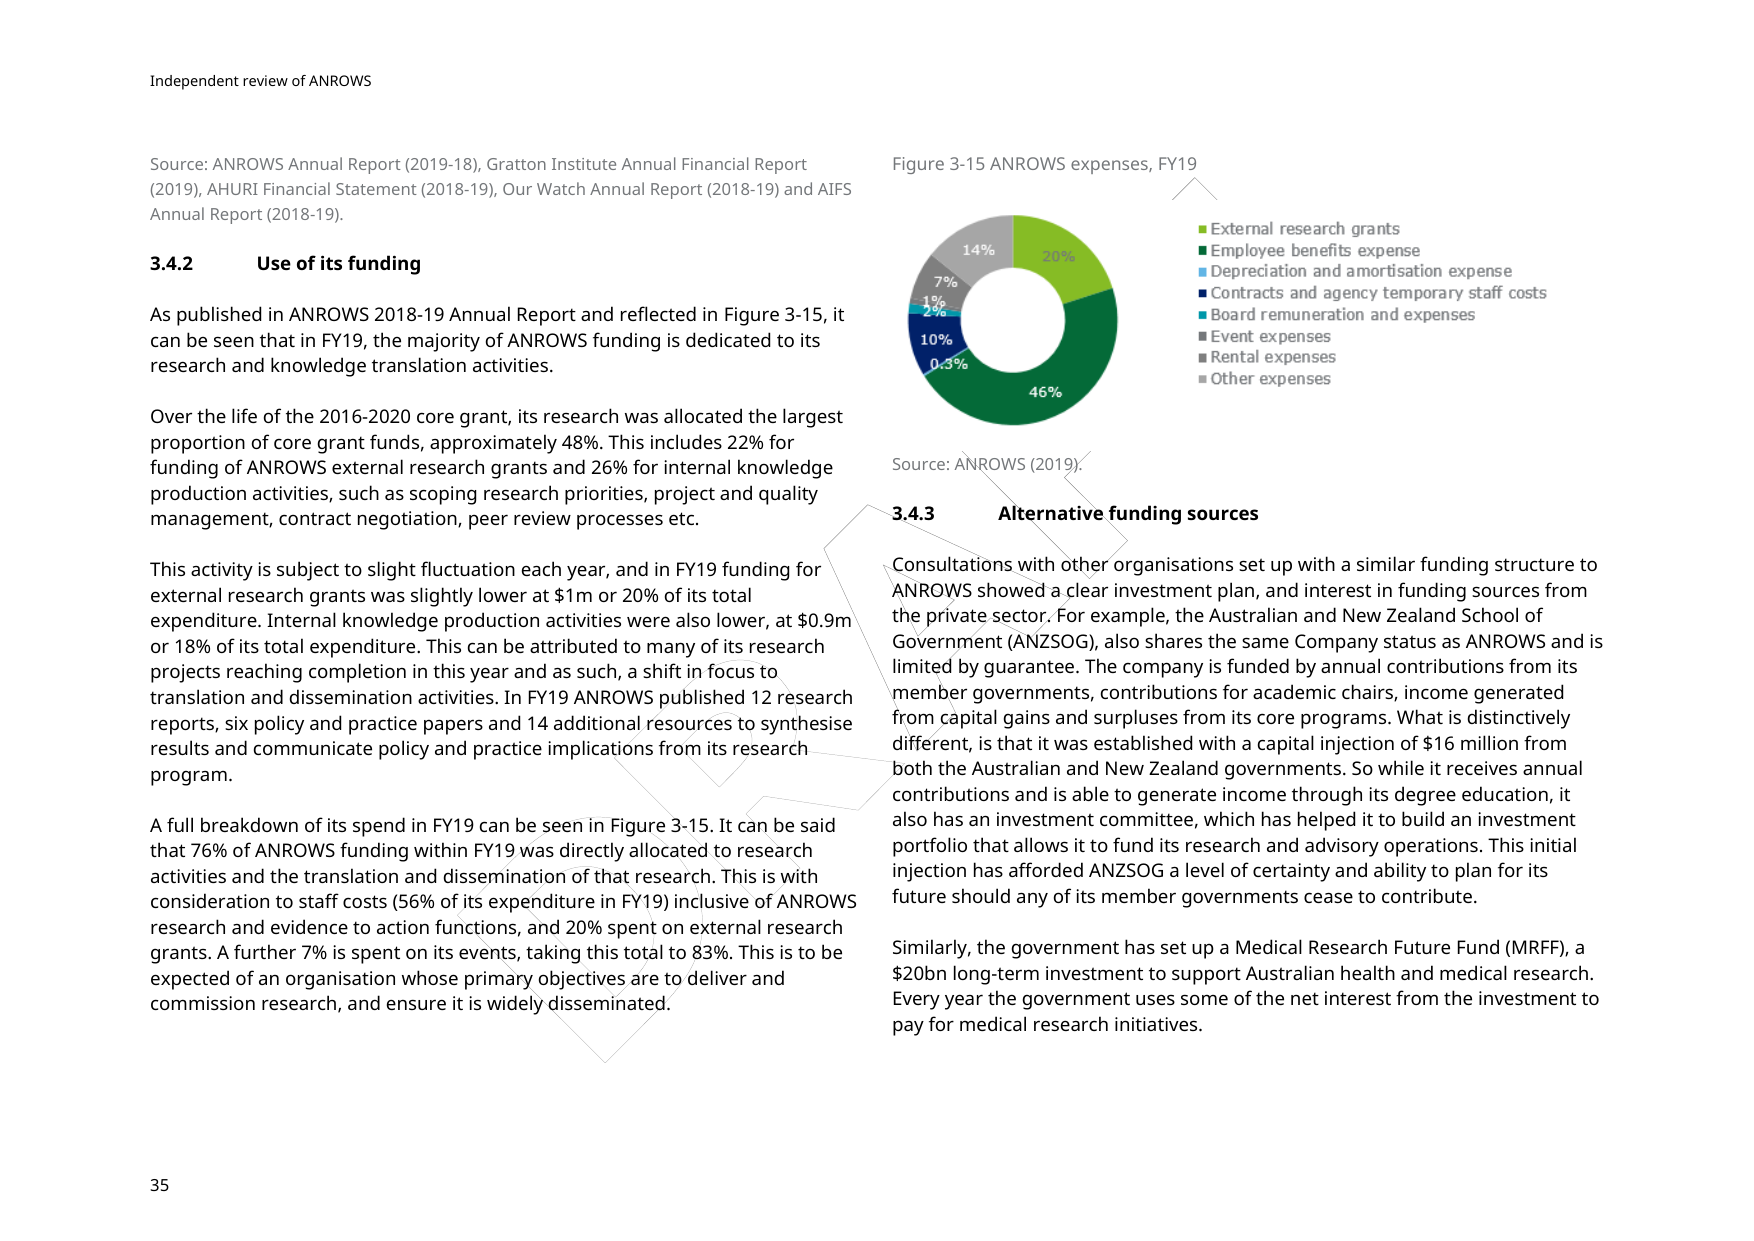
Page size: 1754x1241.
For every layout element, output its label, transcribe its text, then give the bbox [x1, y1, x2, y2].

picture [891, 200, 1604, 451]
text Similarly, the government has set up a Medical Research Future Fund (MRFF), a $20bn long-term investment to support Australian health and medical research. Every year the government uses some of the net interest from the investment to pay for medical research initiatives. [892, 934, 1604, 1036]
text Source: ANROWS Annual Report (2019-18), Gratton Institute Annual Financial Report (2019), AHURI Financial Statement (2018-19), Our Watch Annual Report (2018-19) and AIFS Annual Report (2018-19). [150, 150, 862, 225]
text Source: ANROWS (2019). [892, 451, 1604, 476]
text Consultations with other organisations set up with a similar funding structure to ANROWS showed a clear investment plan, and interest in funding sources from the private sector. For example, the Australian and New Zealand School of Government (ANZSOG), also shares the same Company status as ANROWS and is limited by guarantee. The company is funded by annual contributions from its member governments, contributions for academic chairs, income generated from capital gains and surpluses from its core programs. What is distinctively different, is that it was established with a capital injection of $16 million from both the Australian and New Zealand governments. So while it receives annual contributions and is able to generate income through its degree education, it also has an investment committee, which has helped it to build an investment portfolio that allows it to fund its research and advisory operations. This initial injection has afforded ANZSOG a level of certainty and ability to plan for its future should any of its member governments cease to contribute. [892, 552, 1604, 909]
subtitle Use of its funding [150, 250, 862, 276]
subtitle Alternative funding sources [892, 501, 1604, 526]
text Over the life of the 2016-2020 core grant, its research was allocated the largest proportion of core grant funds, approximately 48%. This includes 22% for funding of ANROWS external research grants and 26% for internal knowledge production activities, such as scoping research priorities, project and quality management, contract negotiation, peer review processes etc. [150, 403, 862, 531]
text This activity is subject to slight fluctuation each year, and in FY19 funding for external research grants was slightly lower at $1m or 20% of its total expenditure. Internal knowledge production activities were also lower, at $0.9m or 18% of its total expenditure. This can be attributed to many of its research projects reaching completion in this year and as such, a shift in focus to translation and dissemination activities. In FY19 ANROWS published 12 research reports, six policy and practice papers and 14 additional resources to synthesise results and communicate policy and practice implications from its research program. [150, 557, 862, 786]
